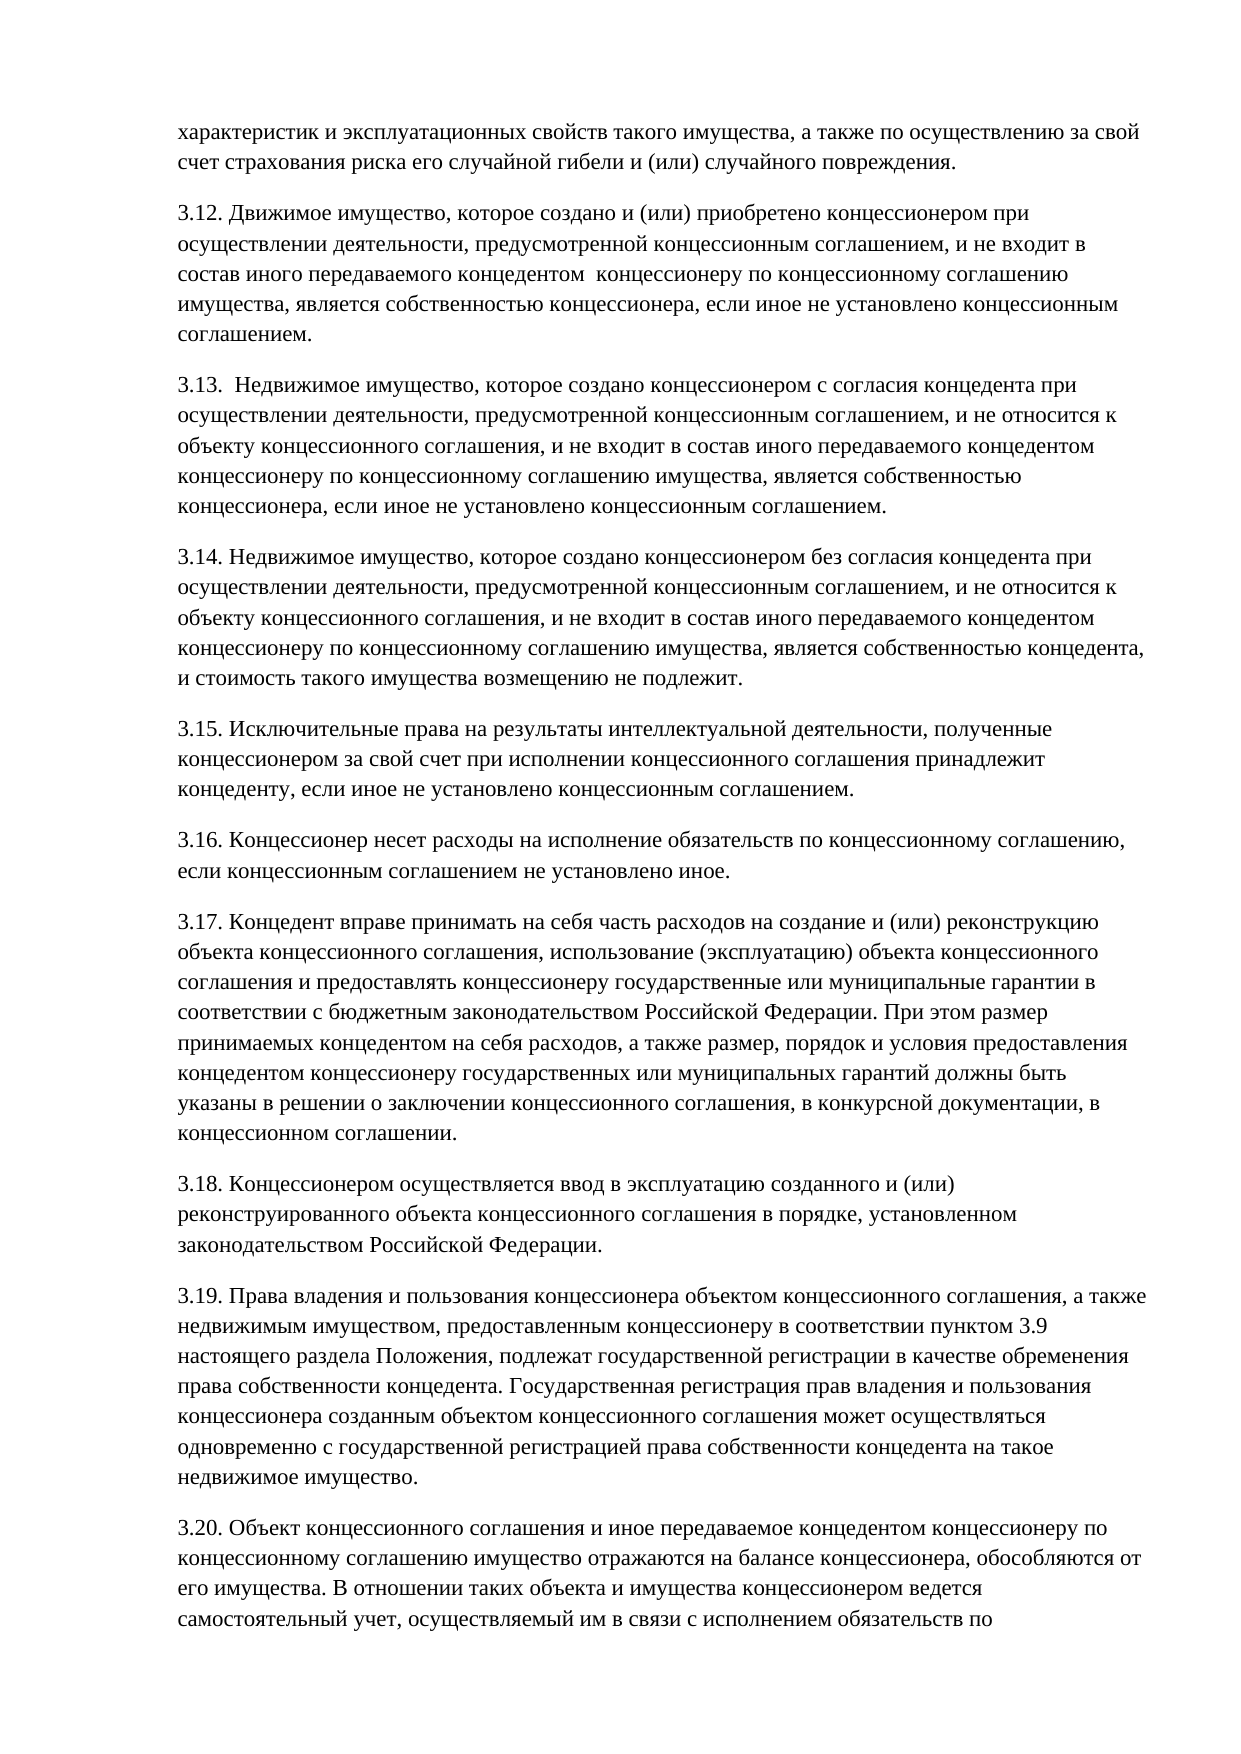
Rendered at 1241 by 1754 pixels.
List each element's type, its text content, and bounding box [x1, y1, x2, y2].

text 3.18. Концессионером осуществляется ввод в эксплуатацию созданного и (или) реконструированного объекта концессионного соглашения в порядке, установленном законодательством Российской Федерации. [177, 1170, 1152, 1257]
text 3.13. Недвижимое имущество, которое создано концессионером с согласия концедента при осуществлении деятельности, предусмотренной концессионным соглашением, и не относится к объекту концессионного соглашения, и не входит в состав иного передаваемого концедентом концессионеру по концессионному соглашению имущества, является собственностью концессионера, если иное не установлено концессионным соглашением. [177, 371, 1152, 518]
text 3.16. Концессионер несет расходы на исполнение обязательств по концессионному соглашению, если концессионным соглашением не установлено иное. [177, 826, 1152, 883]
text 3.19. Права владения и пользования концессионера объектом концессионного соглашения, а также недвижимым имуществом, предоставленным концессионеру в соответствии пунктом 3.9 настоящего раздела Положения, подлежат государственной регистрации в качестве обременения права собственности концедента. Государственная регистрация прав владения и пользования концессионера созданным объектом концессионного соглашения может осуществляться одновременно с государственной регистрацией права собственности концедента на такое недвижимое имущество. [177, 1282, 1152, 1489]
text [177, 118, 1152, 175]
text 3.14. Недвижимое имущество, которое создано концессионером без согласия концедента при осуществлении деятельности, предусмотренной концессионным соглашением, и не относится к объекту концессионного соглашения, и не входит в состав иного передаваемого концедентом концессионеру по концессионному соглашению имущества, является собственностью концедента, и стоимость такого имущества возмещению не подлежит. [177, 543, 1152, 690]
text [177, 1514, 1152, 1631]
text 3.17. Концедент вправе принимать на себя часть расходов на создание и (или) реконструкцию объекта концессионного соглашения, использование (эксплуатацию) объекта концессионного соглашения и предоставлять концессионеру государственные или муниципальные гарантии в соответствии с бюджетным законодательством Российской Федерации. При этом размер принимаемых концедентом на себя расходов, а также размер, порядок и условия предоставления концедентом концессионеру государственных или муниципальных гарантий должны быть указаны в решении о заключении концессионного соглашения, в конкурсной документации, в концессионном соглашении. [177, 908, 1152, 1146]
text 3.12. Движимое имущество, которое создано и (или) приобретено концессионером при осуществлении деятельности, предусмотренной концессионным соглашением, и не входит в состав иного передаваемого концедентом концессионеру по концессионному соглашению имущества, является собственностью концессионера, если иное не установлено концессионным соглашением. [177, 199, 1152, 347]
text 3.15. Исключительные права на результаты интеллектуальной деятельности, полученные концессионером за свой счет при исполнении концессионного соглашения принадлежит концеденту, если иное не установлено концессионным соглашением. [177, 715, 1152, 802]
